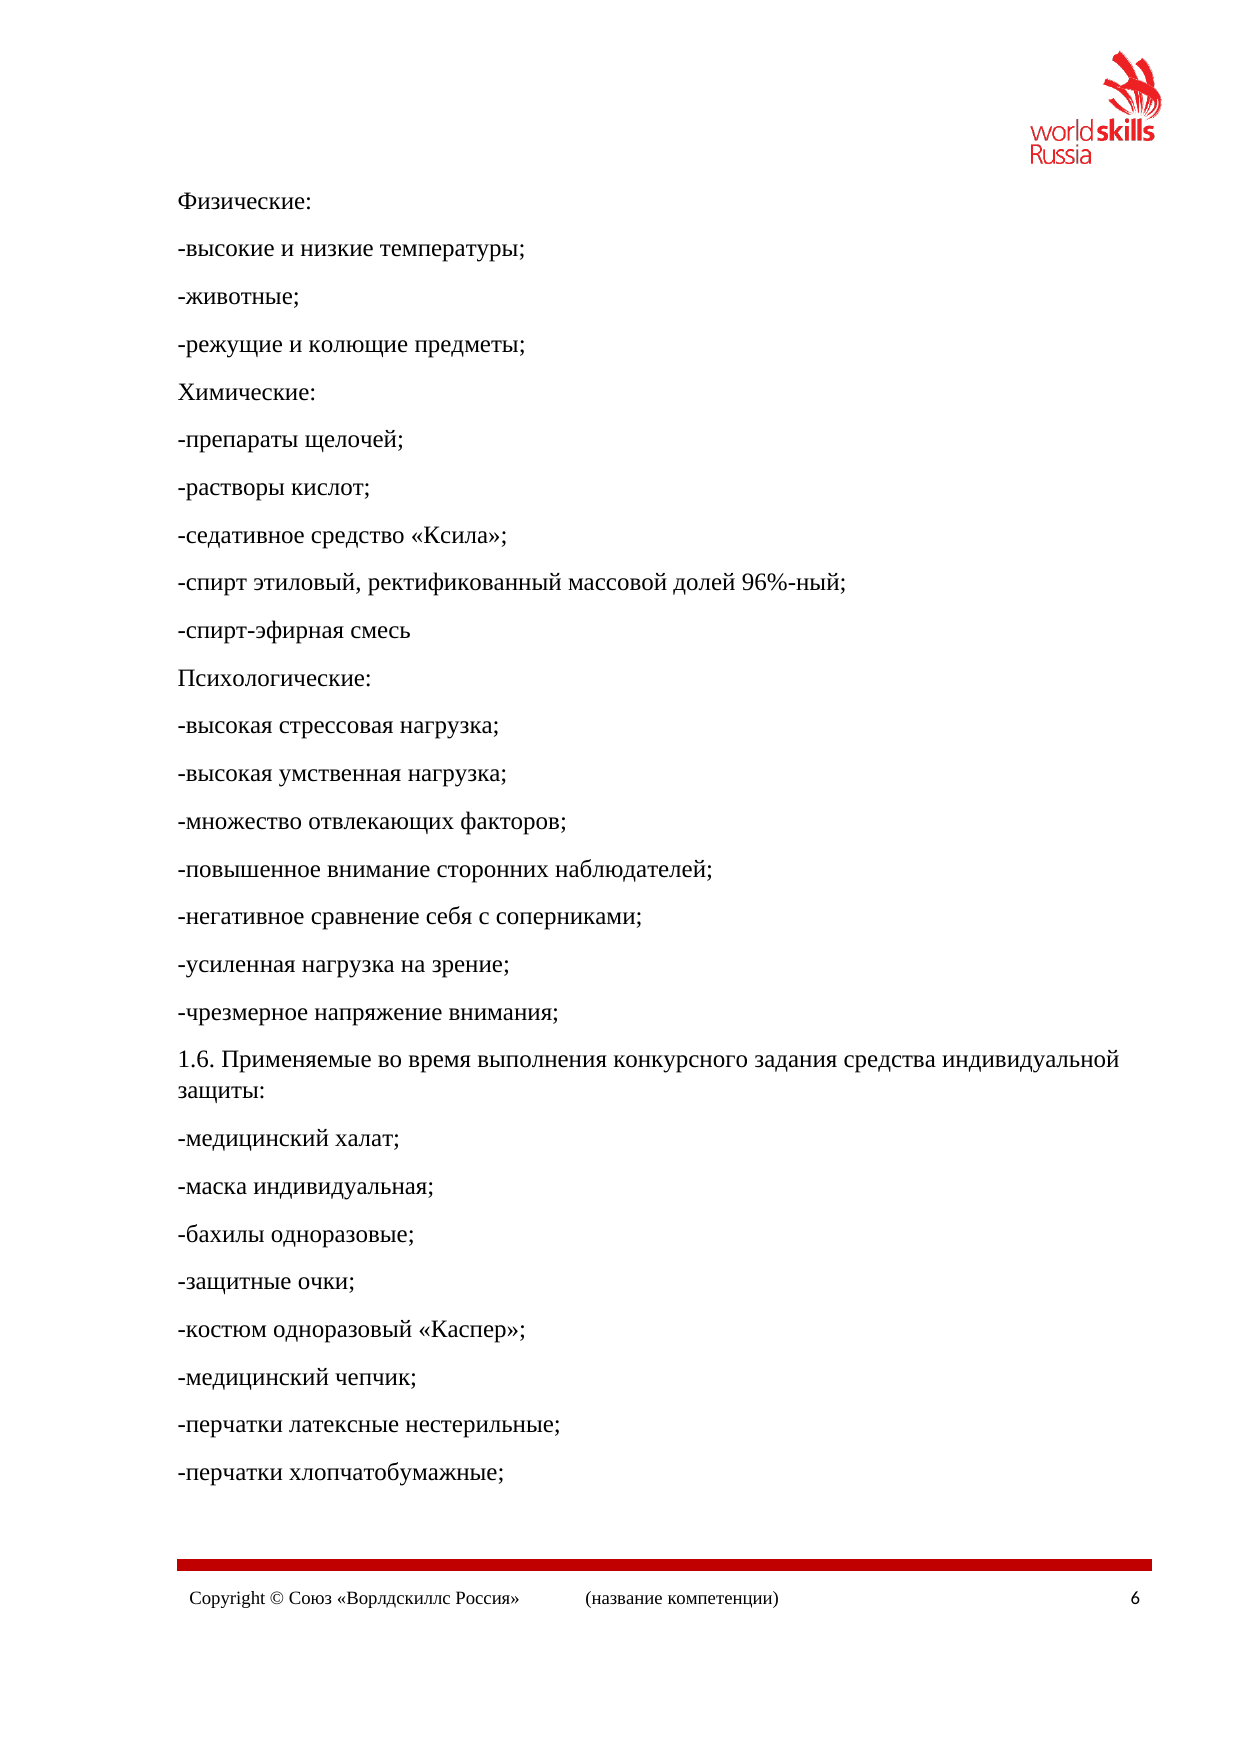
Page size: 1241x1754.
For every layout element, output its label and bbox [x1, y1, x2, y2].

picture [1030, 50, 1187, 164]
